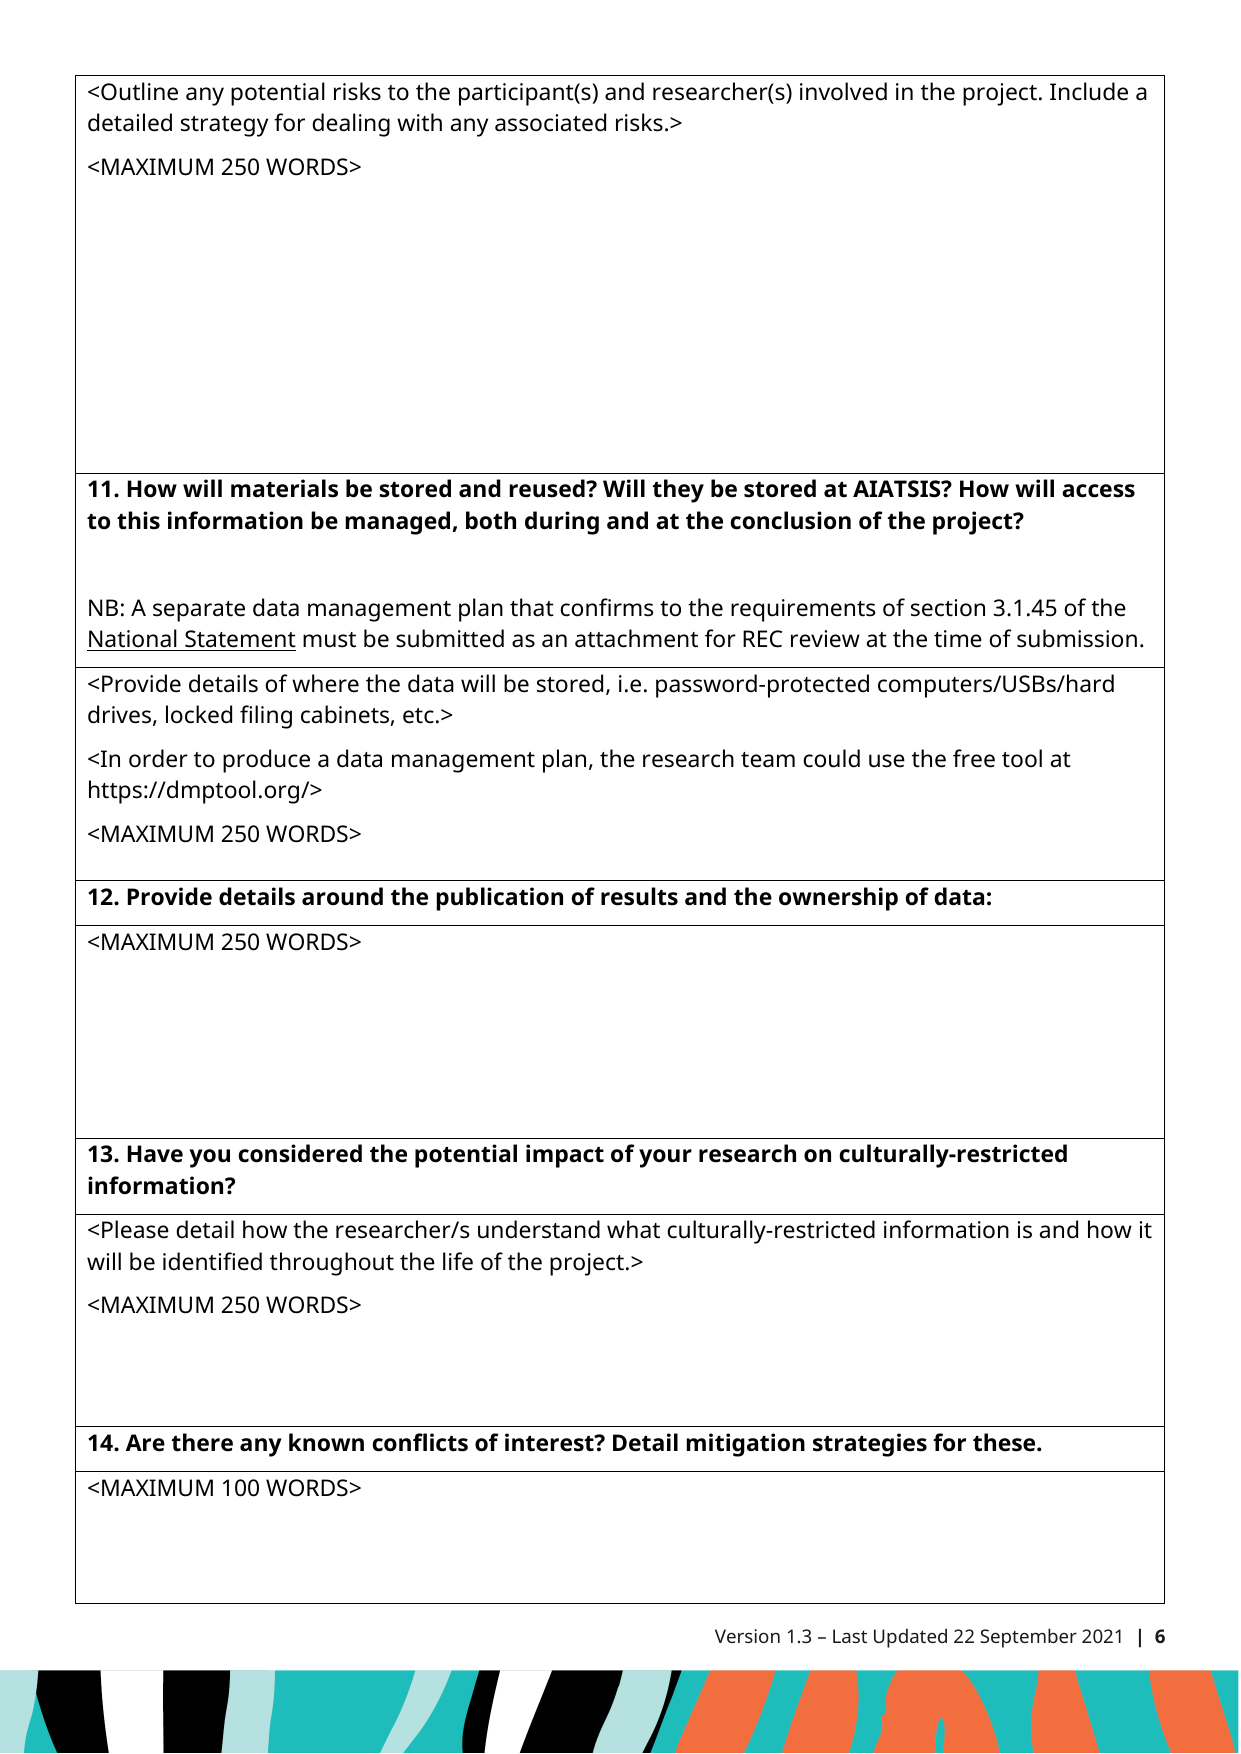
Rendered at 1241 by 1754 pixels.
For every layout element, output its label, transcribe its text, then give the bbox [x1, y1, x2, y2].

table_cell 11. How will materials be stored and reused? Will they be stored at AIATSIS? How will access to this information be managed, both during and at the conclusion of the project? NB: A separate data management plan that confirms to the requirements of section 3.1.45 of the National Statement must be submitted as an attachment for REC review at the time of submission. [76, 474, 1164, 667]
table_cell <Please detail how the researcher/s understand what culturally-restricted information is and how it will be identified throughout the life of the project.> <MAXIMUM 250 WORDS> [76, 1215, 1164, 1426]
table_cell <MAXIMUM 250 WORDS> [76, 926, 1164, 1137]
table_cell 14. Are there any known conflicts of interest? Detail mitigation strategies for these. [76, 1427, 1164, 1471]
table_cell 13. Have you considered the potential impact of your research on culturally-restricted information? [76, 1139, 1164, 1213]
table_cell 12. Provide details around the publication of results and the ownership of data: [76, 881, 1164, 925]
table_cell <Provide details of where the data will be stored, i.e. password-protected computers/USBs/hard drives, locked filing cabinets, etc.> <In order to produce a data management plan, the research team could use the free tool at https://dmptool.org/> <MAXIMUM 250 WORDS> [76, 668, 1164, 880]
picture [0, 1575, 1239, 1753]
table_cell <Outline any potential risks to the participant(s) and researcher(s) involved in the project. Include a detailed strategy for dealing with any associated risks.> <MAXIMUM 250 WORDS> [76, 76, 1164, 472]
table_cell <MAXIMUM 100 WORDS> [76, 1472, 1164, 1603]
